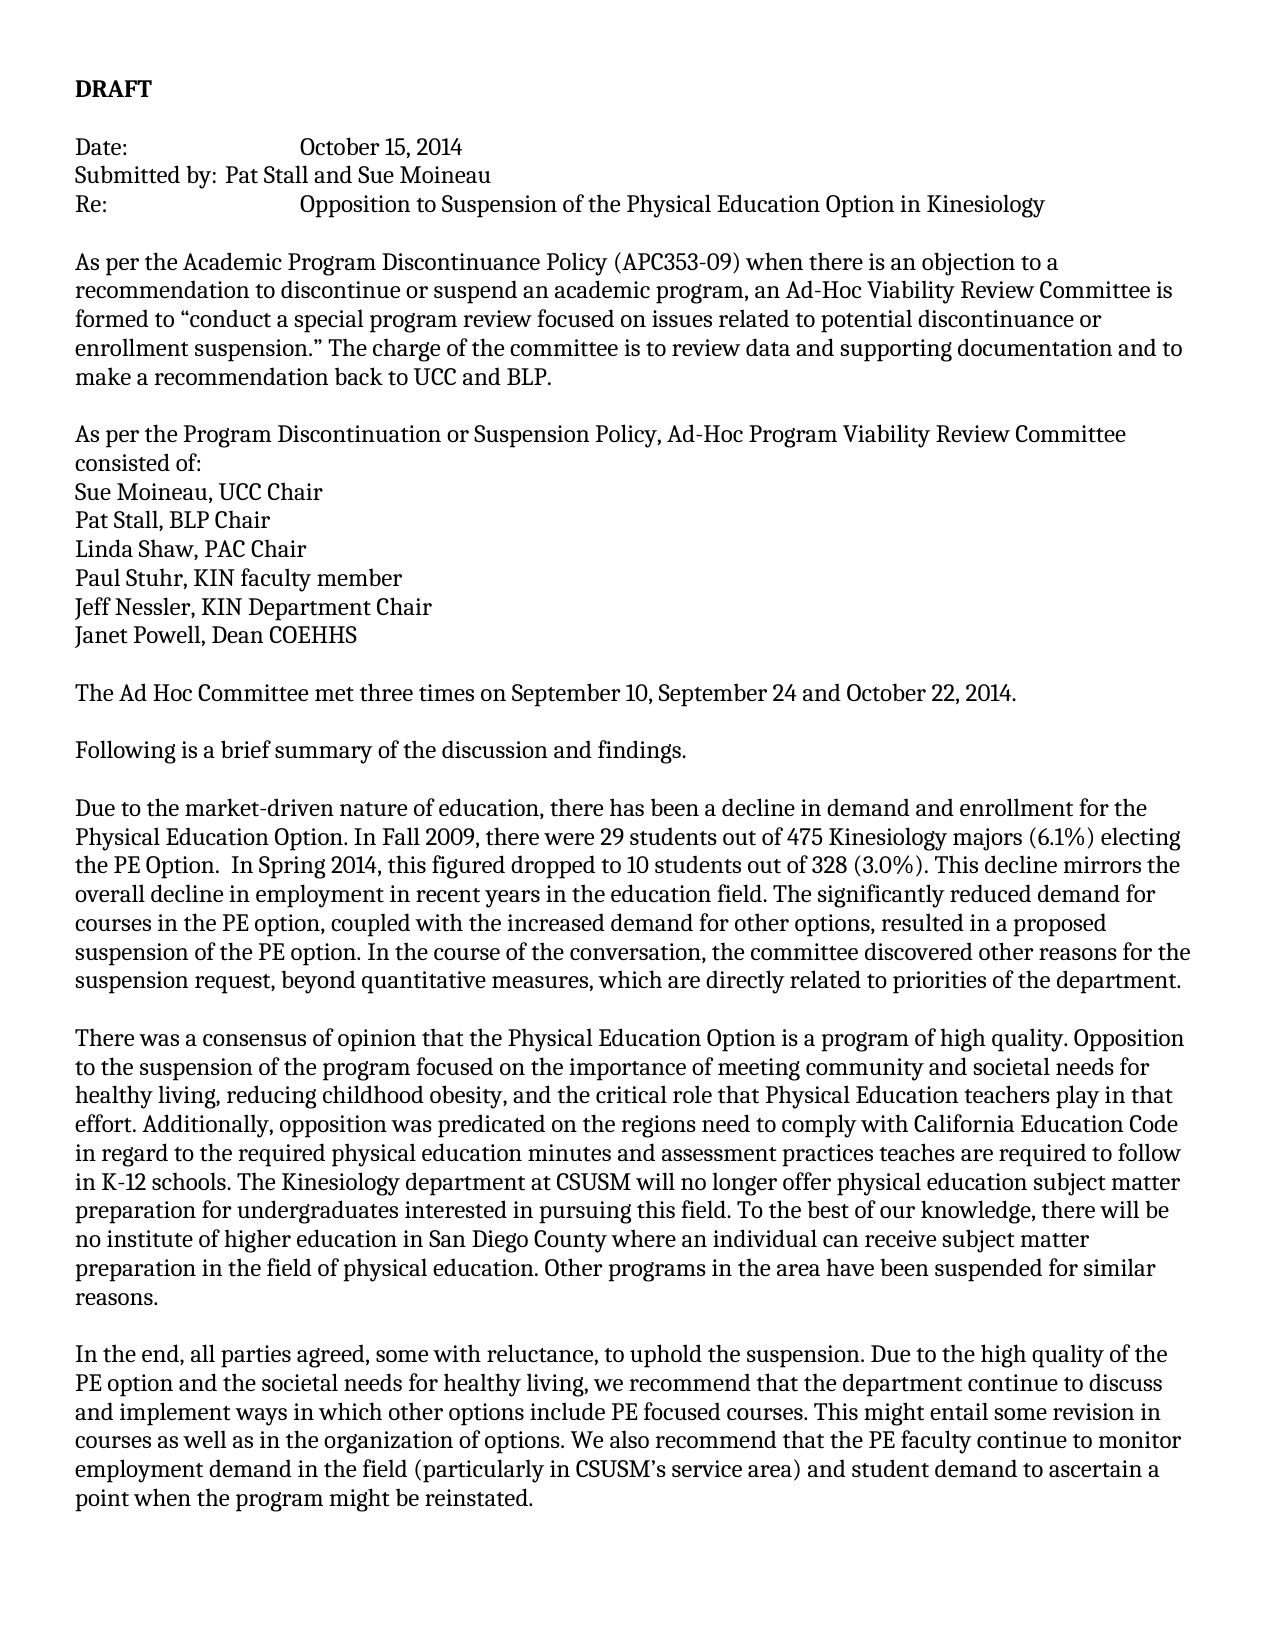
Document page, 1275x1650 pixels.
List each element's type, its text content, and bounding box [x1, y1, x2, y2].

text There was a consensus of opinion that the Physical Education Option is a program of high quality. Opposition to the suspension of the program focused on the importance of meeting community and societal needs for healthy living, reducing childhood obesity, and the critical role that Physical Education teachers play in that effort. Additionally, opposition was predicated on the regions need to comply with California Education Code in regard to the required physical education minutes and assessment practices teaches are required to follow in K-12 schools. The Kinesiology department at CSUSM will no longer offer physical education subject matter preparation for undergraduates interested in pursuing this field. To the best of our knowledge, there will be no institute of higher education in San Diego County where an individual can receive subject matter preparation in the field of physical education. Other programs in the area have been suspended for similar reasons. [75, 1024, 1200, 1311]
text Following is a brief summary of the discussion and findings. [75, 736, 1200, 765]
text Due to the market-driven nature of education, there has been a decline in demand and enrollment for the Physical Education Option. In Fall 2009, there were 29 students out of 475 Kinesiology majors (6.1%) electing the PE Option. In Spring 2014, this figured dropped to 10 students out of 328 (3.0%). This decline mirrors the overall decline in employment in recent years in the education field. The significantly reduced demand for courses in the PE option, coupled with the increased demand for other options, resulted in a proposed suspension of the PE option. In the course of the conversation, the committee discovered other reasons for the suspension request, beyond quantitative measures, which are directly related to priorities of the department. [75, 794, 1200, 995]
text Linda Shaw, PAC Chair [75, 535, 1200, 564]
text Sue Moineau, UCC Chair [75, 477, 1200, 506]
text As per the Academic Program Discontinuance Policy (APC353-09) when there is an objection to a recommendation to discontinue or suspend an academic program, an Ad-Hoc Viability Review Committee is formed to “conduct a special program review focused on issues related to potential discontinuance or enrollment suspension.” The charge of the committee is to review data and supporting documentation and to make a recommendation back to UCC and BLP. [75, 247, 1200, 391]
text Re: Opposition to Suspension of the Physical Education Option in Kinesiology [75, 190, 1200, 219]
text Pat Stall, BLP Chair [75, 506, 1200, 535]
text Submitted by: Pat Stall and Sue Moineau [75, 161, 1200, 190]
text DRAFT [75, 75, 1200, 104]
text Janet Powell, Dean COEHHS [75, 621, 1200, 650]
text In the end, all parties agreed, some with reluctance, to uphold the suspension. Due to the high quality of the PE option and the societal needs for healthy living, we recommend that the department continue to discuss and implement ways in which other options include PE focused courses. This might entail some revision in courses as well as in the organization of options. We also recommend that the PE faculty continue to monitor employment demand in the field (particularly in CSUSM’s service area) and student demand to ascertain a point when the program might be reinstated. [75, 1340, 1200, 1512]
text Jeff Nessler, KIN Department Chair [75, 592, 1200, 621]
text Paul Stuhr, KIN faculty member [75, 564, 1200, 592]
text Date: October 15, 2014 [75, 132, 1200, 161]
text As per the Program Discontinuation or Suspension Policy, Ad-Hoc Program Viability Review Committee consisted of: [75, 420, 1200, 477]
text The Ad Hoc Committee met three times on September 10, September 24 and October 22, 2014. [75, 679, 1200, 707]
